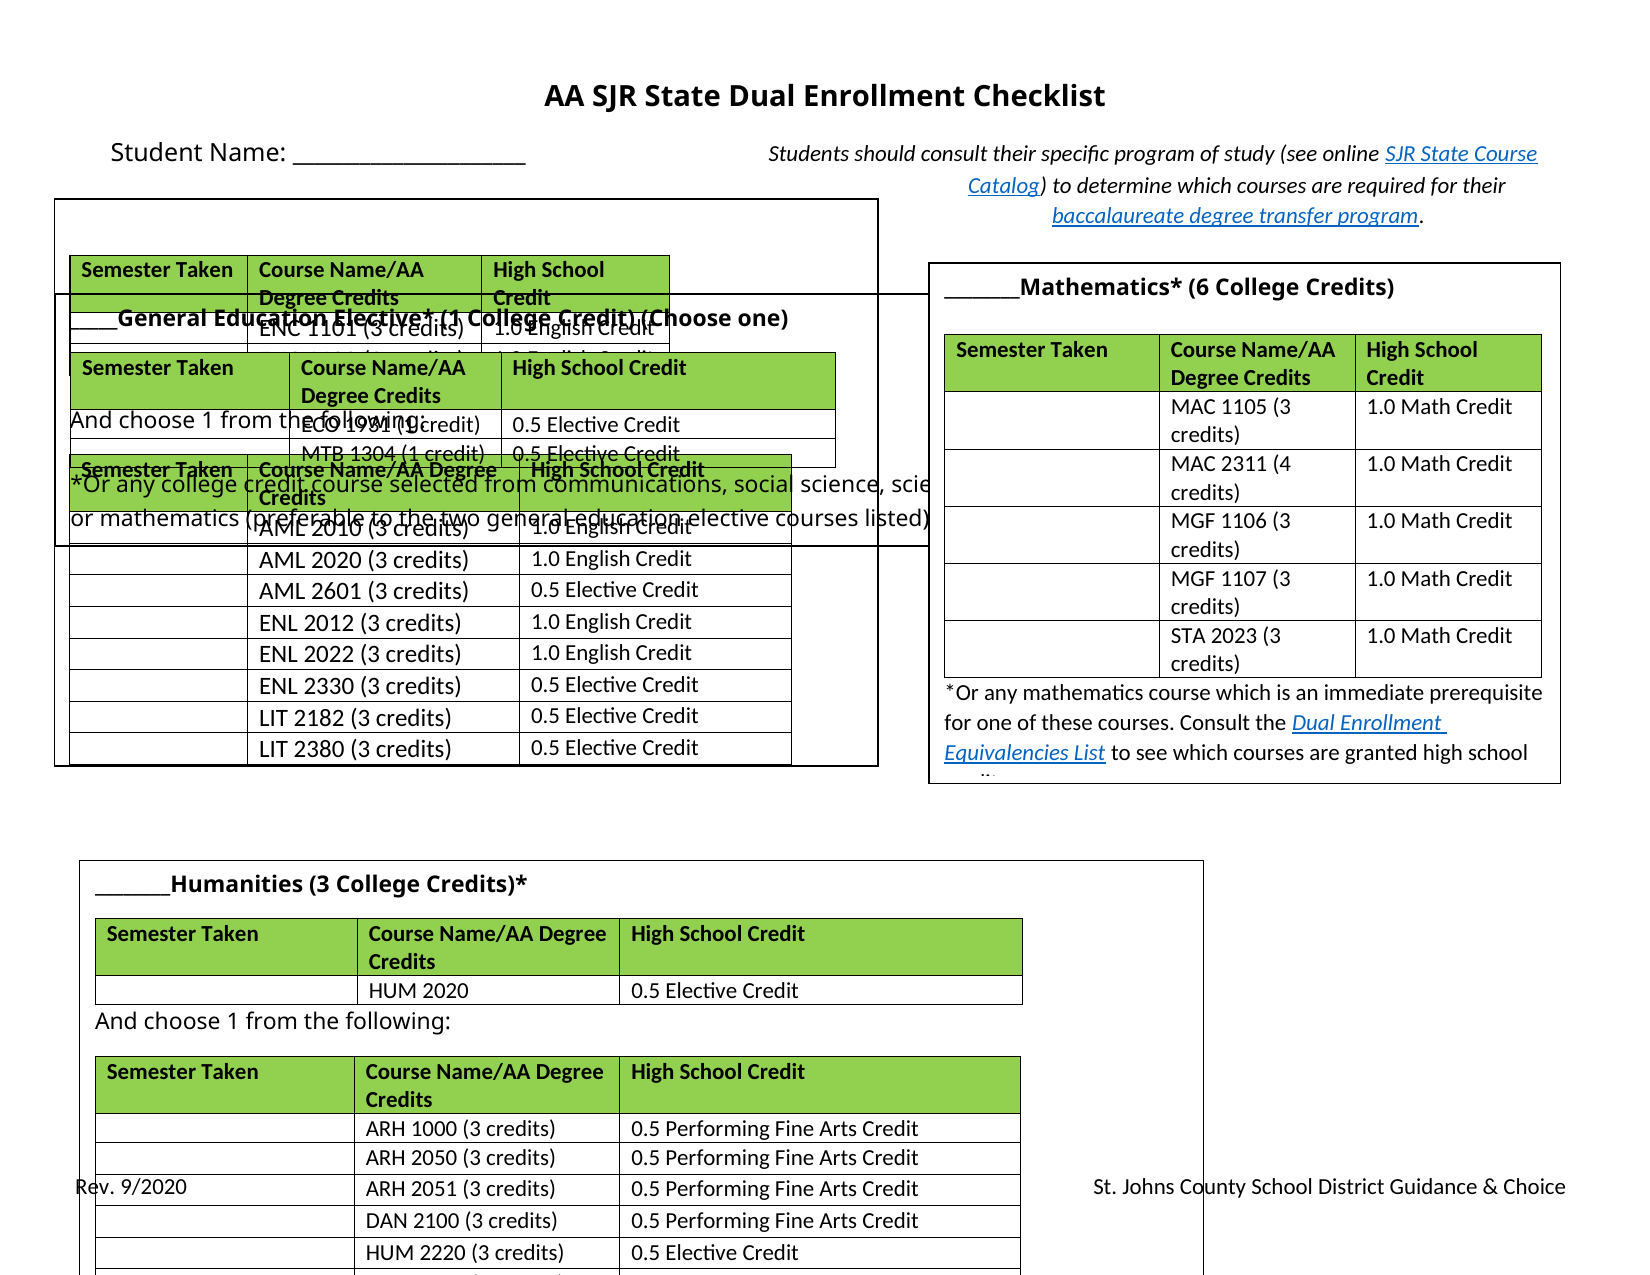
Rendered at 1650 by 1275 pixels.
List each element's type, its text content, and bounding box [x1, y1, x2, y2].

text Student Name: _____________________ Students should consult their specific program of study (see online SJR State Course Catalog) to determine which courses are required for their baccalaureate degree transfer program. [75, 134, 1575, 229]
text AA SJR State Dual Enrollment Checklist [75, 75, 1575, 115]
